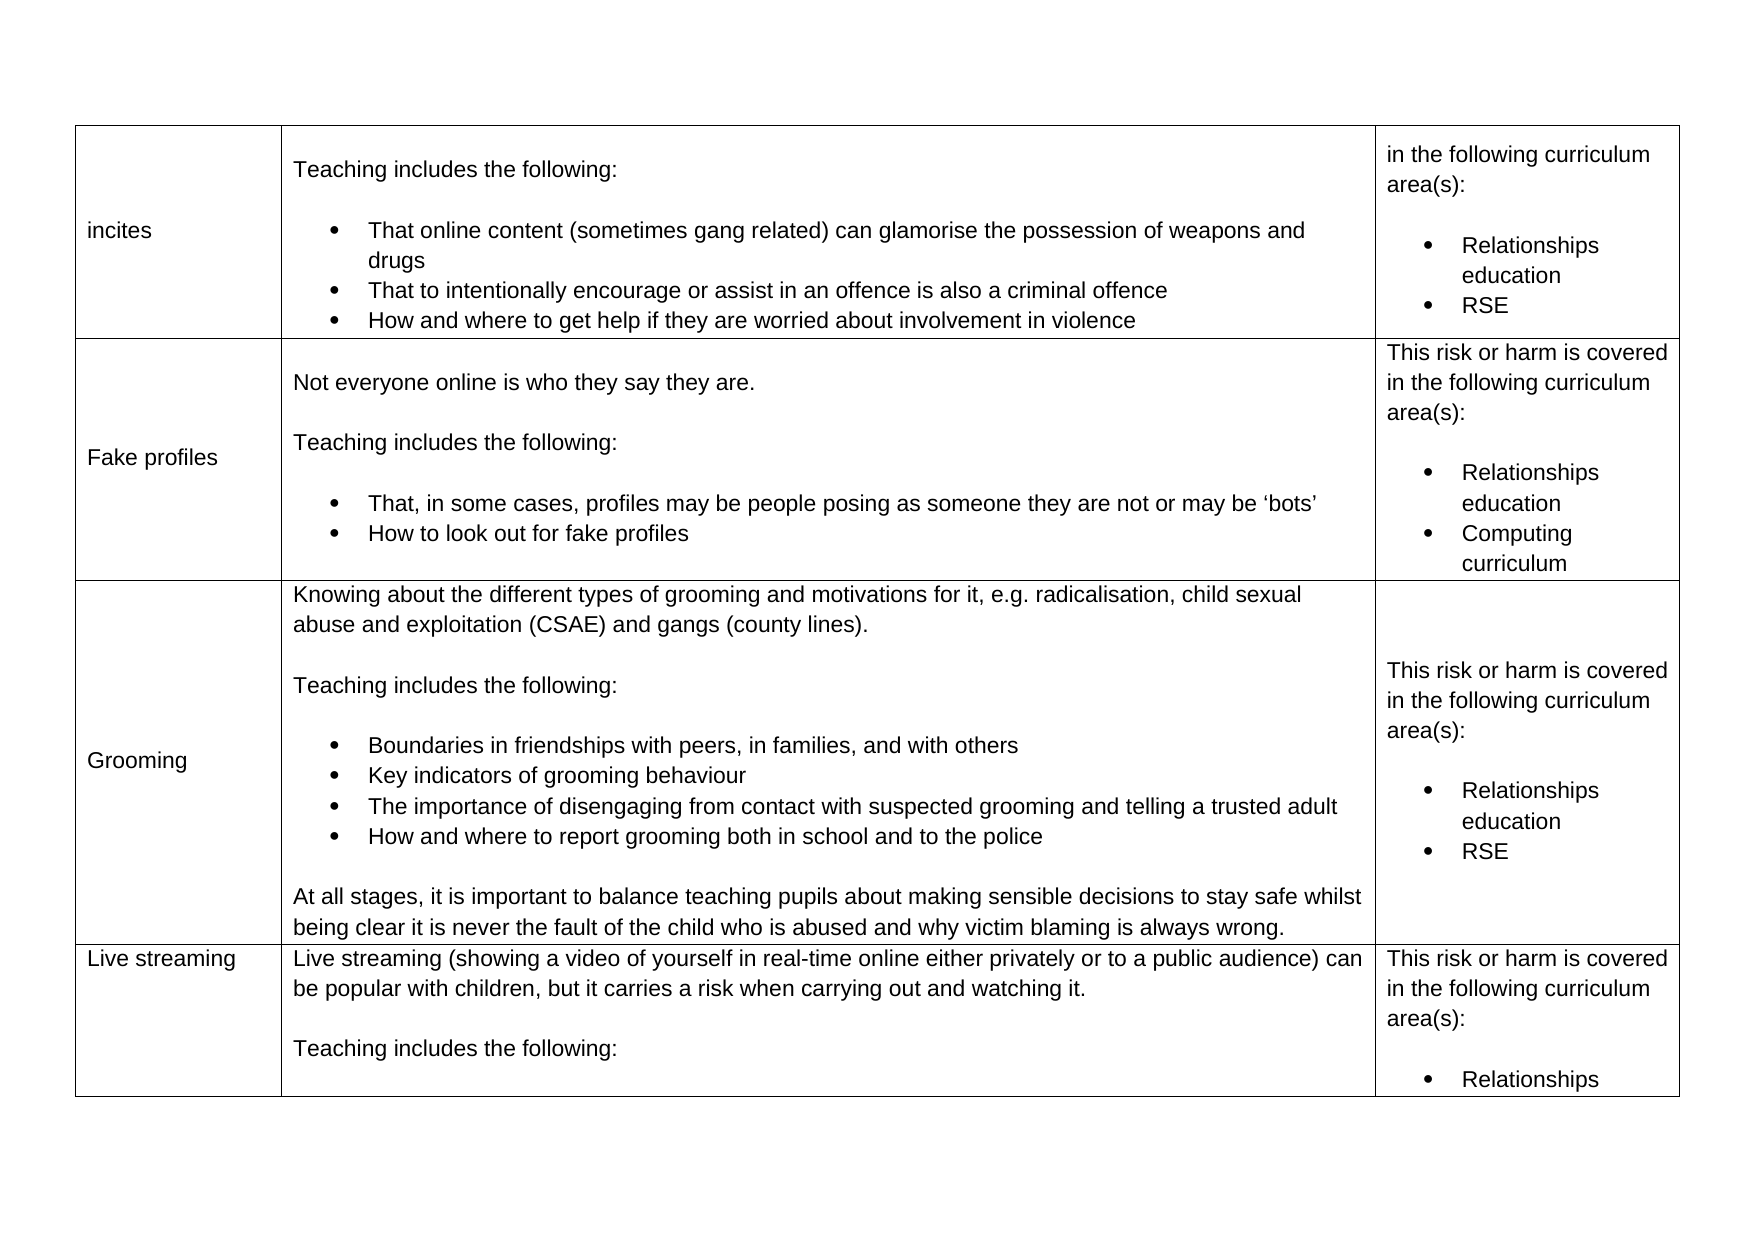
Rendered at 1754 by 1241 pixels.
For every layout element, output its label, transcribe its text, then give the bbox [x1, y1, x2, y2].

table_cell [282, 945, 1375, 1096]
table_cell This risk or harm is covered in the following curriculum area(s): Relationships education Computing curriculum [1376, 339, 1679, 580]
table_cell This risk or harm is covered in the following curriculum area(s): Relationships education RSE [1376, 581, 1679, 944]
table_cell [1376, 945, 1679, 1096]
table_cell Fake profiles [76, 339, 281, 580]
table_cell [1376, 126, 1679, 337]
table_cell Not everyone online is who they say they are. Teaching includes the following: That, in some cases, profiles may be people posing as someone they are not or may be ‘bots’ How to look out for fake profiles [282, 339, 1375, 580]
table_cell Knowing about the different types of grooming and motivations for it, e.g. radicalisation, child sexual abuse and exploitation (CSAE) and gangs (county lines). Teaching includes the following: Boundaries in friendships with peers, in families, and with others Key indicators of grooming behaviour The importance of disengaging from contact with suspected grooming and telling a trusted adult How and where to report grooming both in school and to the police At all stages, it is important to balance teaching pupils about making sensible decisions to stay safe whilst being clear it is never the fault of the child who is abused and why victim blaming is always wrong. [282, 581, 1375, 944]
table_cell Live streaming [76, 945, 281, 1096]
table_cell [282, 126, 1375, 337]
table_cell Grooming [76, 581, 281, 944]
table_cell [76, 126, 281, 337]
